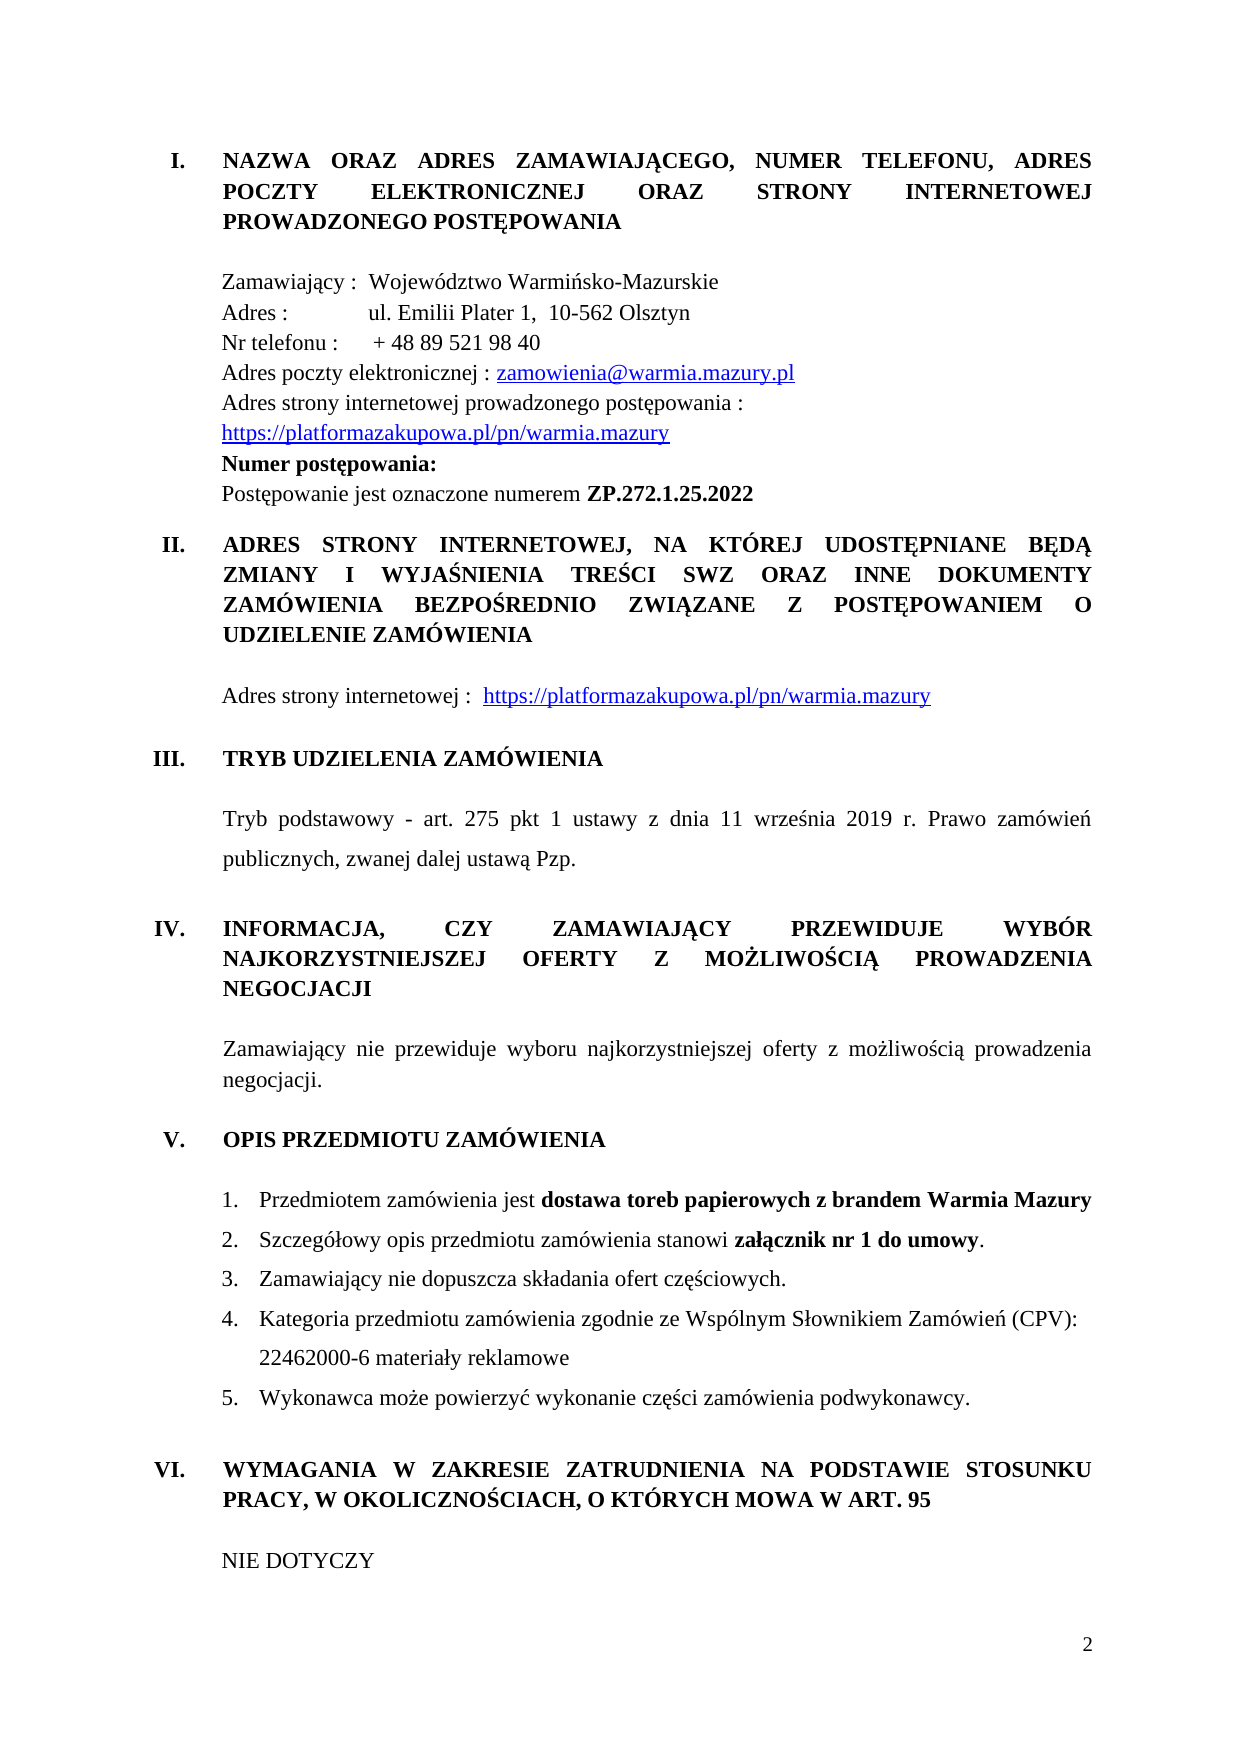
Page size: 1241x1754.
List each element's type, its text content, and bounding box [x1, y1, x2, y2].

text Postępowanie jest oznaczone numerem ZP.272.1.25.2022 [221, 480, 1093, 506]
text Adres strony internetowej prowadzonego postępowania : [221, 389, 1093, 416]
list WYMAGANIA W ZAKRESIE ZATRUDNIENIA NA PODSTAWIE STOSUNKU PRACY, W OKOLICZNOŚCIACH, O KTÓRYCH MOWA W ART. 95 [185, 1456, 1093, 1513]
text Adres : ul. Emilii Plater 1, 10-562 Olsztyn [221, 299, 1093, 325]
text Nr telefonu : + 48 89 521 98 40 [221, 329, 1093, 355]
list TRYB UDZIELENIA ZAMÓWIENIA [185, 745, 1093, 771]
text Adres poczty elektronicznej : zamowienia@warmia.mazury.pl [221, 359, 1093, 385]
text Numer postępowania: [221, 450, 1093, 476]
list Przedmiotem zamówienia jest dostawa toreb papierowych z brandem Warmia Mazury [221, 1187, 1093, 1213]
list Wykonawca może powierzyć wykonanie części zamówienia podwykonawcy. [221, 1384, 1093, 1410]
list INFORMACJA, CZY ZAMAWIAJĄCY PRZEWIDUJE WYBÓR NAJKORZYSTNIEJSZEJ OFERTY Z MOŻLIWOŚCIĄ PROWADZENIA NEGOCJACJI [185, 915, 1093, 1001]
list OPIS PRZEDMIOTU ZAMÓWIENIA [185, 1126, 1093, 1152]
text NIE DOTYCZY [221, 1547, 1093, 1573]
list Zamawiający nie dopuszcza składania ofert częściowych. [221, 1266, 1093, 1292]
text https://platformazakupowa.pl/pn/warmia.mazury [221, 419, 1093, 446]
text Tryb podstawowy - art. 275 pkt 1 ustawy z dnia 11 września 2019 r. Prawo zamówień publicznych, zwanej dalej ustawą Pzp. [223, 806, 1093, 871]
list NAZWA ORAZ ADRES ZAMAWIAJĄCEGO, NUMER TELEFONU, ADRES POCZTY ELEKTRONICZNEJ ORAZ STRONY INTERNETOWEJ PROWADZONEGO POSTĘPOWANIA [185, 148, 1093, 234]
list Kategoria przedmiotu zamówienia zgodnie ze Wspólnym Słownikiem Zamówień (CPV): 22462000-6 materiały reklamowe [221, 1305, 1093, 1371]
list ADRES STRONY INTERNETOWEJ, NA KTÓREJ UDOSTĘPNIANE BĘDĄ ZMIANY I WYJAŚNIENIA TREŚCI SWZ ORAZ INNE DOKUMENTY ZAMÓWIENIA BEZPOŚREDNIO ZWIĄZANE Z POSTĘPOWANIEM O UDZIELENIE ZAMÓWIENIA [185, 531, 1093, 648]
text Zamawiający : Województwo Warmińsko-Mazurskie [221, 268, 1093, 295]
text Zamawiający nie przewiduje wyboru najkorzystniejszej oferty z możliwością prowadzenia negocjacji. [223, 1036, 1093, 1092]
text Adres strony internetowej : https://platformazakupowa.pl/pn/warmia.mazury [221, 682, 1093, 708]
list Szczegółowy opis przedmiotu zamówienia stanowi załącznik nr 1 do umowy. [221, 1226, 1093, 1252]
